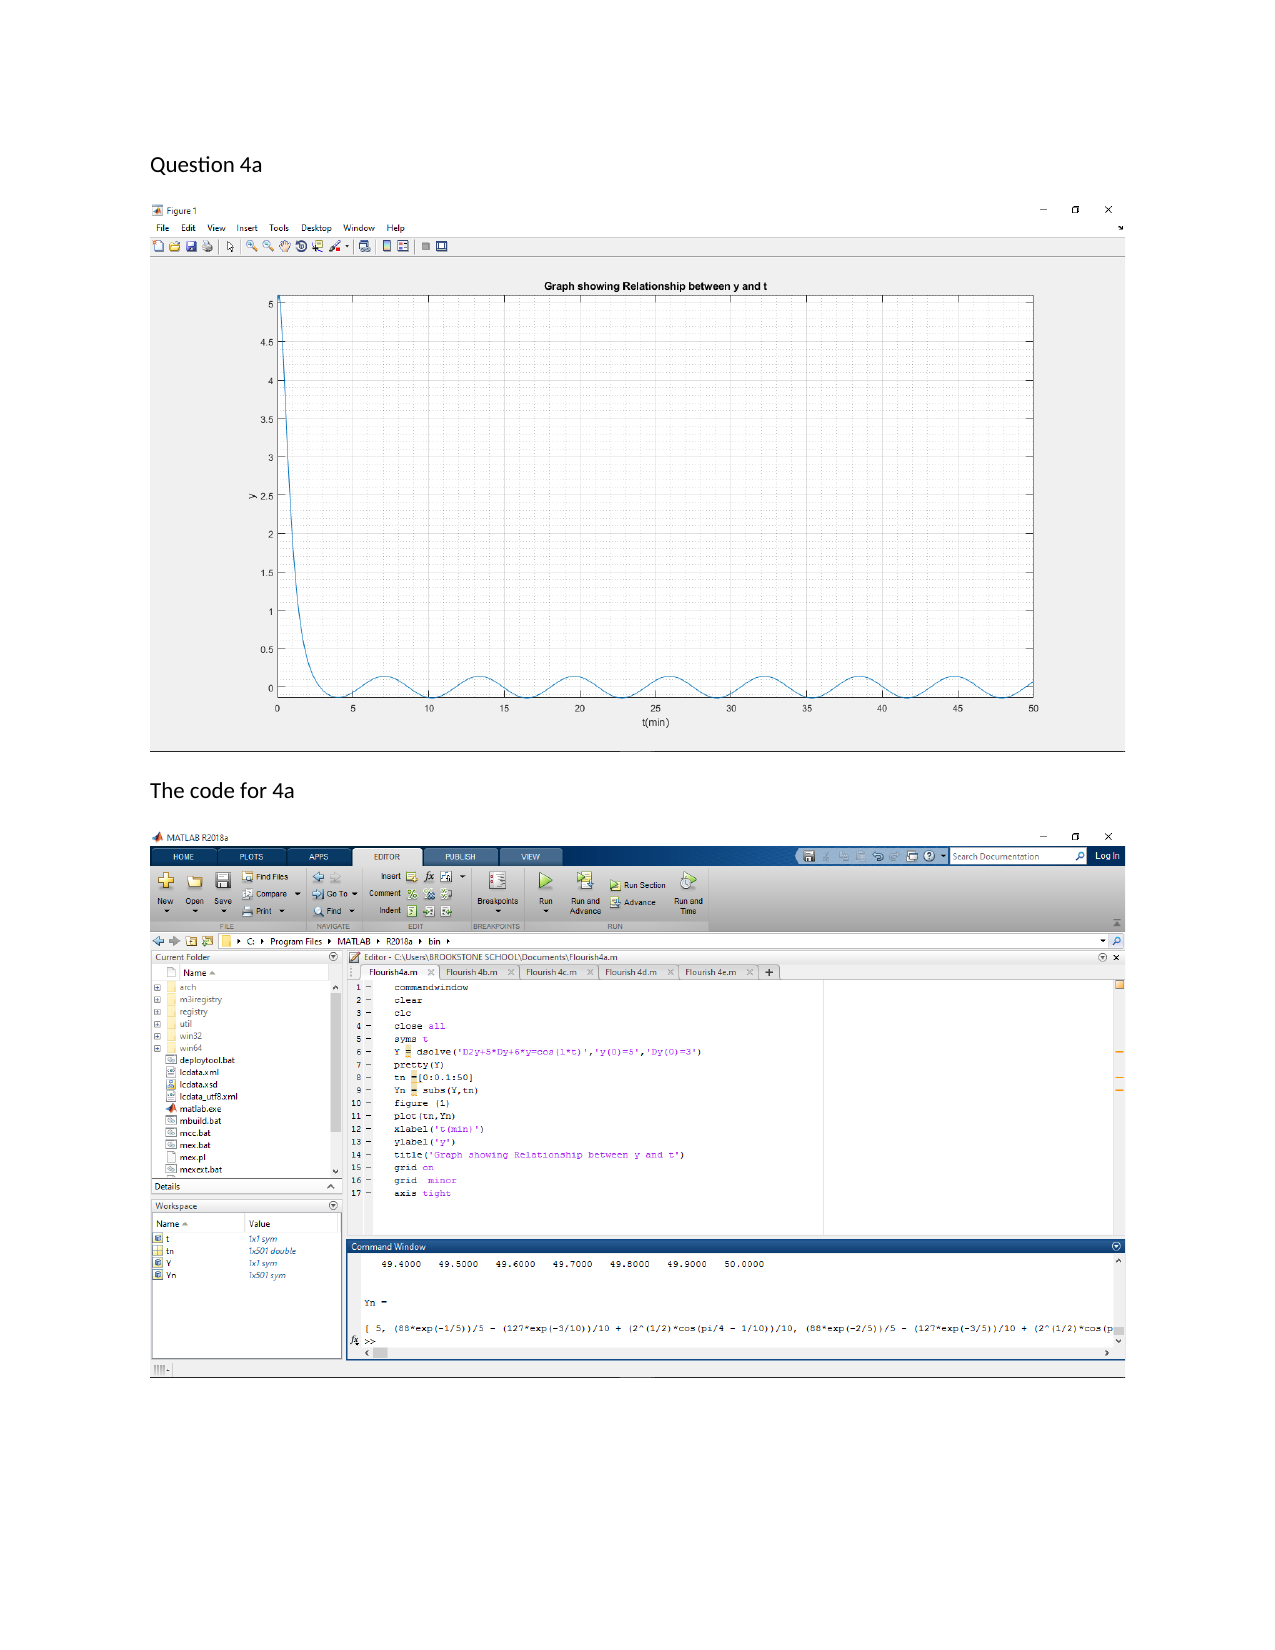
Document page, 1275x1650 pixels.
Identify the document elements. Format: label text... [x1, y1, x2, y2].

text The code for 4a [150, 776, 1125, 804]
picture [150, 203, 1125, 752]
text Question 4a [150, 150, 1125, 178]
picture [150, 829, 1125, 1378]
